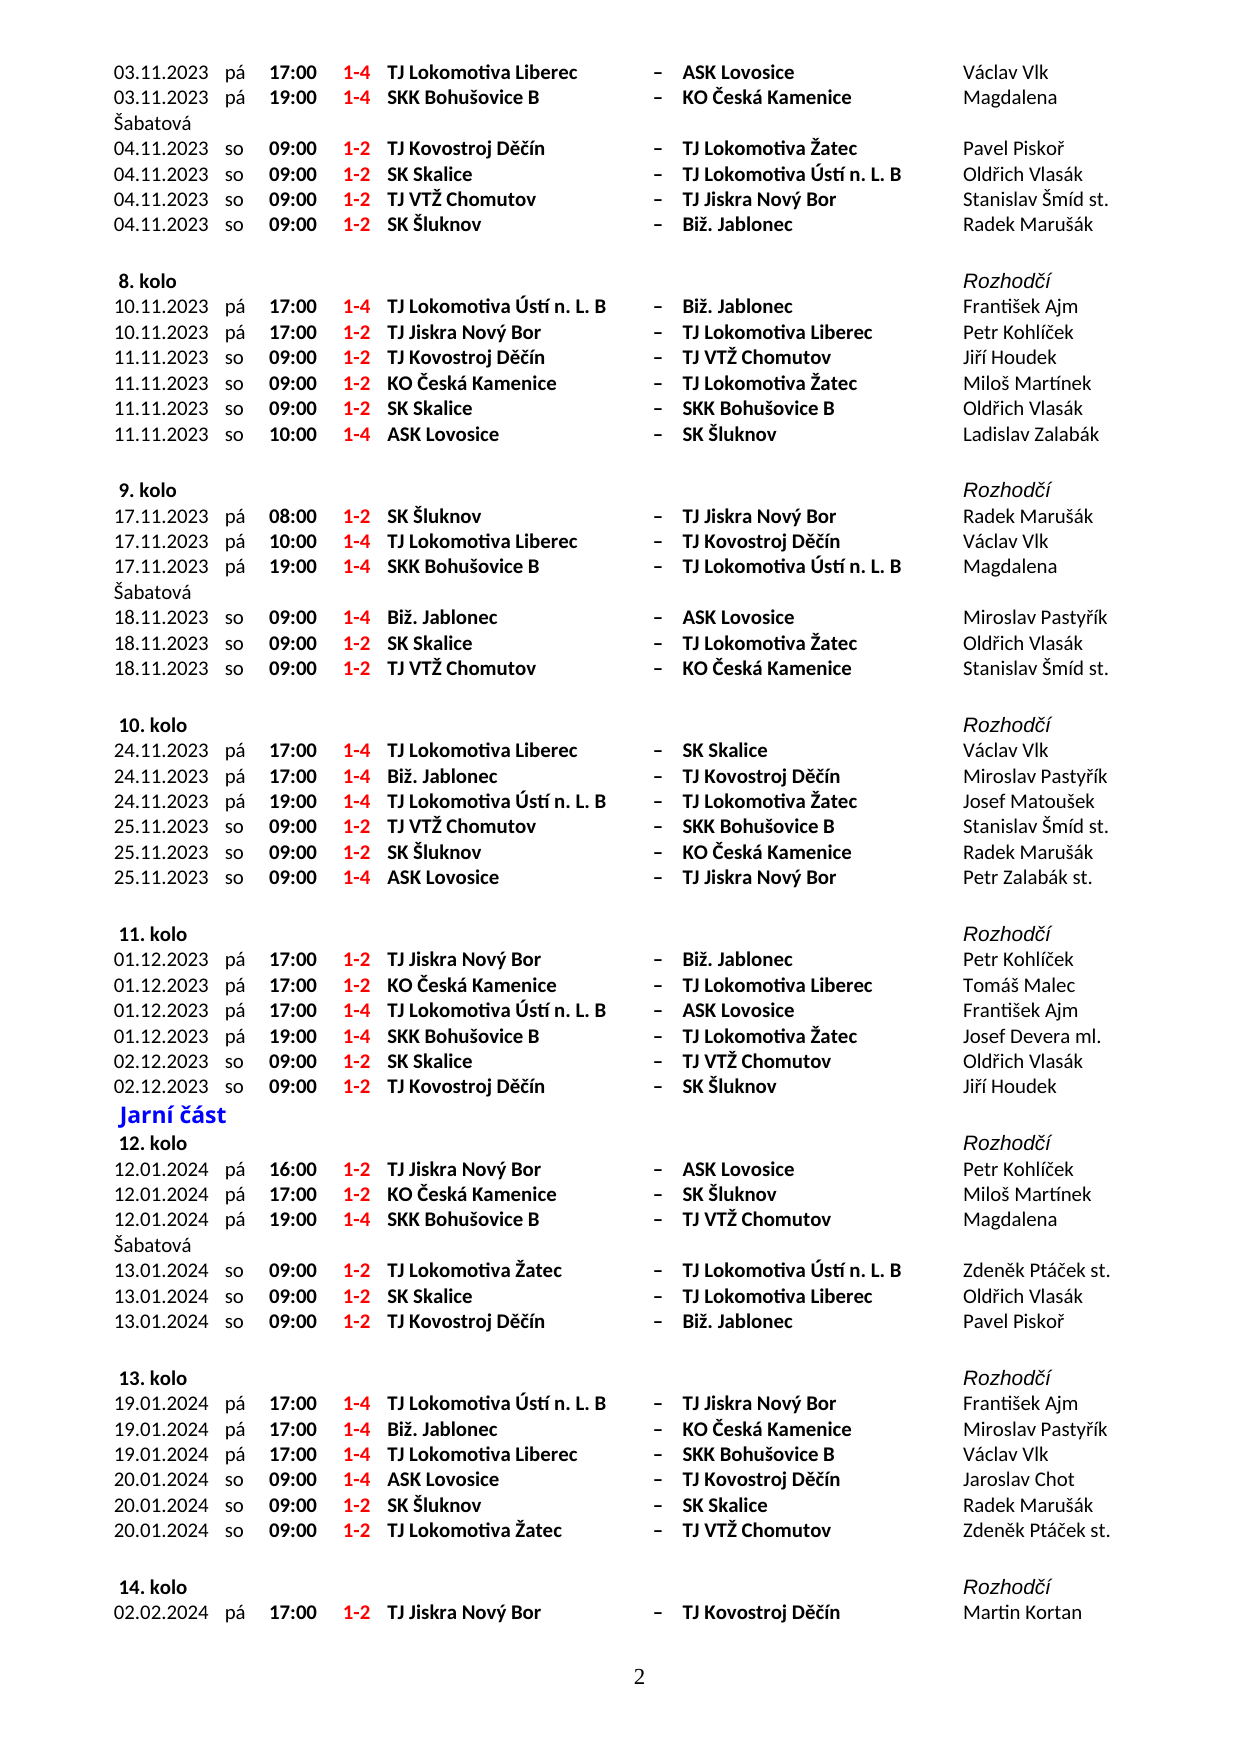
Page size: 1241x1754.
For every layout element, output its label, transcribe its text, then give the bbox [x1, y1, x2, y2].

text 19.01.2024 pá 17:00 1-4 TJ Lokomotiva Ústí n. L. B – TJ Jiskra Nový Bor František Ajm [114, 1390, 1137, 1416]
text 25.11.2023 so 09:00 1-2 SK Šluknov – KO Česká Kamenice Radek Marušák [114, 839, 1137, 864]
text 13.01.2024 so 09:00 1-2 TJ Kovostroj Děčín – Biž. Jablonec Pavel Piskoř [114, 1308, 1137, 1334]
text 13.01.2024 so 09:00 1-2 SK Skalice – TJ Lokomotiva Liberec Oldřich Vlasák [114, 1283, 1137, 1308]
text 04.11.2023 so 09:00 1-2 SK Šluknov – Biž. Jablonec Radek Marušák [114, 212, 1137, 237]
text 11.11.2023 so 09:00 1-2 KO Česká Kamenice – TJ Lokomotiva Žatec Miloš Martínek [114, 370, 1137, 395]
text 02.12.2023 so 09:00 1-2 SK Skalice – TJ VTŽ Chomutov Oldřich Vlasák [114, 1048, 1137, 1074]
text 17.11.2023 pá 10:00 1-4 TJ Lokomotiva Liberec – TJ Kovostroj Děčín Václav Vlk [114, 528, 1137, 554]
text 24.11.2023 pá 17:00 1-4 TJ Lokomotiva Liberec – SK Skalice Václav Vlk [114, 737, 1137, 763]
text 04.11.2023 so 09:00 1-2 TJ VTŽ Chomutov – TJ Jiskra Nový Bor Stanislav Šmíd st. [114, 186, 1137, 212]
text 17.11.2023 pá 08:00 1-2 SK Šluknov – TJ Jiskra Nový Bor Radek Marušák [114, 503, 1137, 528]
text 24.11.2023 pá 19:00 1-4 TJ Lokomotiva Ústí n. L. B – TJ Lokomotiva Žatec Josef Matoušek [114, 788, 1137, 814]
text 10. kolo Rozhodčí [114, 681, 1137, 737]
text 01.12.2023 pá 19:00 1-4 SKK Bohušovice B – TJ Lokomotiva Žatec Josef Devera ml. [114, 1023, 1137, 1048]
text 25.11.2023 so 09:00 1-4 ASK Lovosice – TJ Jiskra Nový Bor Petr Zalabák st. [114, 864, 1137, 890]
text 13. kolo Rozhodčí [114, 1334, 1137, 1390]
text 12.01.2024 pá 17:00 1-2 KO Česká Kamenice – SK Šluknov Miloš Martínek [114, 1181, 1137, 1207]
text 02.12.2023 so 09:00 1-2 TJ Kovostroj Děčín – SK Šluknov Jiří Houdek [114, 1074, 1137, 1099]
text 13.01.2024 so 09:00 1-2 TJ Lokomotiva Žatec – TJ Lokomotiva Ústí n. L. B Zdeněk Ptáček st. [114, 1257, 1137, 1283]
text 20.01.2024 so 09:00 1-2 SK Šluknov – SK Skalice Radek Marušák [114, 1492, 1137, 1517]
text 24.11.2023 pá 17:00 1-4 Biž. Jablonec – TJ Kovostroj Děčín Miroslav Pastyřík [114, 763, 1137, 788]
text 18.11.2023 so 09:00 1-4 Biž. Jablonec – ASK Lovosice Miroslav Pastyřík [114, 604, 1137, 630]
text 18.11.2023 so 09:00 1-2 TJ VTŽ Chomutov – KO Česká Kamenice Stanislav Šmíd st. [114, 655, 1137, 681]
text 12.01.2024 pá 19:00 1-4 SKK Bohušovice B – TJ VTŽ Chomutov Magdalena Šabatová [114, 1207, 1137, 1257]
text 10.11.2023 pá 17:00 1-4 TJ Lokomotiva Ústí n. L. B – Biž. Jablonec František Ajm [114, 294, 1137, 319]
text 9. kolo Rozhodčí [114, 446, 1137, 503]
text 01.12.2023 pá 17:00 1-2 TJ Jiskra Nový Bor – Biž. Jablonec Petr Kohlíček [114, 947, 1137, 972]
text 01.12.2023 pá 17:00 1-2 KO Česká Kamenice – TJ Lokomotiva Liberec Tomáš Malec [114, 972, 1137, 997]
text 20.01.2024 so 09:00 1-4 ASK Lovosice – TJ Kovostroj Děčín Jaroslav Chot [114, 1467, 1137, 1492]
text 04.11.2023 so 09:00 1-2 TJ Kovostroj Děčín – TJ Lokomotiva Žatec Pavel Piskoř [114, 135, 1137, 161]
text 18.11.2023 so 09:00 1-2 SK Skalice – TJ Lokomotiva Žatec Oldřich Vlasák [114, 630, 1137, 655]
text 11.11.2023 so 09:00 1-2 TJ Kovostroj Děčín – TJ VTŽ Chomutov Jiří Houdek [114, 344, 1137, 370]
text 17.11.2023 pá 19:00 1-4 SKK Bohušovice B – TJ Lokomotiva Ústí n. L. B Magdalena Šabatová [114, 554, 1137, 604]
text 03.11.2023 pá 19:00 1-4 SKK Bohušovice B – KO Česká Kamenice Magdalena Šabatová [114, 84, 1137, 135]
text 8. kolo Rozhodčí [114, 237, 1137, 294]
text 25.11.2023 so 09:00 1-2 TJ VTŽ Chomutov – SKK Bohušovice B Stanislav Šmíd st. [114, 814, 1137, 839]
text 11.11.2023 so 09:00 1-2 SK Skalice – SKK Bohušovice B Oldřich Vlasák [114, 395, 1137, 421]
text 12.01.2024 pá 16:00 1-2 TJ Jiskra Nový Bor – ASK Lovosice Petr Kohlíček [114, 1156, 1137, 1181]
text 10.11.2023 pá 17:00 1-2 TJ Jiskra Nový Bor – TJ Lokomotiva Liberec Petr Kohlíček [114, 319, 1137, 344]
text 14. kolo Rozhodčí [114, 1543, 1137, 1599]
text 19.01.2024 pá 17:00 1-4 TJ Lokomotiva Liberec – SKK Bohušovice B Václav Vlk [114, 1441, 1137, 1467]
text 03.11.2023 pá 17:00 1-4 TJ Lokomotiva Liberec – ASK Lovosice Václav Vlk [114, 59, 1137, 84]
text 01.12.2023 pá 17:00 1-4 TJ Lokomotiva Ústí n. L. B – ASK Lovosice František Ajm [114, 997, 1137, 1023]
text 02.02.2024 pá 17:00 1-2 TJ Jiskra Nový Bor – TJ Kovostroj Děčín Martin Kortan [114, 1599, 1137, 1625]
text 19.01.2024 pá 17:00 1-4 Biž. Jablonec – KO Česká Kamenice Miroslav Pastyřík [114, 1416, 1137, 1441]
text 11. kolo Rozhodčí [114, 890, 1137, 947]
text 04.11.2023 so 09:00 1-2 SK Skalice – TJ Lokomotiva Ústí n. L. B Oldřich Vlasák [114, 161, 1137, 186]
text 12. kolo Rozhodčí [114, 1099, 1137, 1156]
text 20.01.2024 so 09:00 1-2 TJ Lokomotiva Žatec – TJ VTŽ Chomutov Zdeněk Ptáček st. [114, 1517, 1137, 1543]
text 11.11.2023 so 10:00 1-4 ASK Lovosice – SK Šluknov Ladislav Zalabák [114, 421, 1137, 446]
